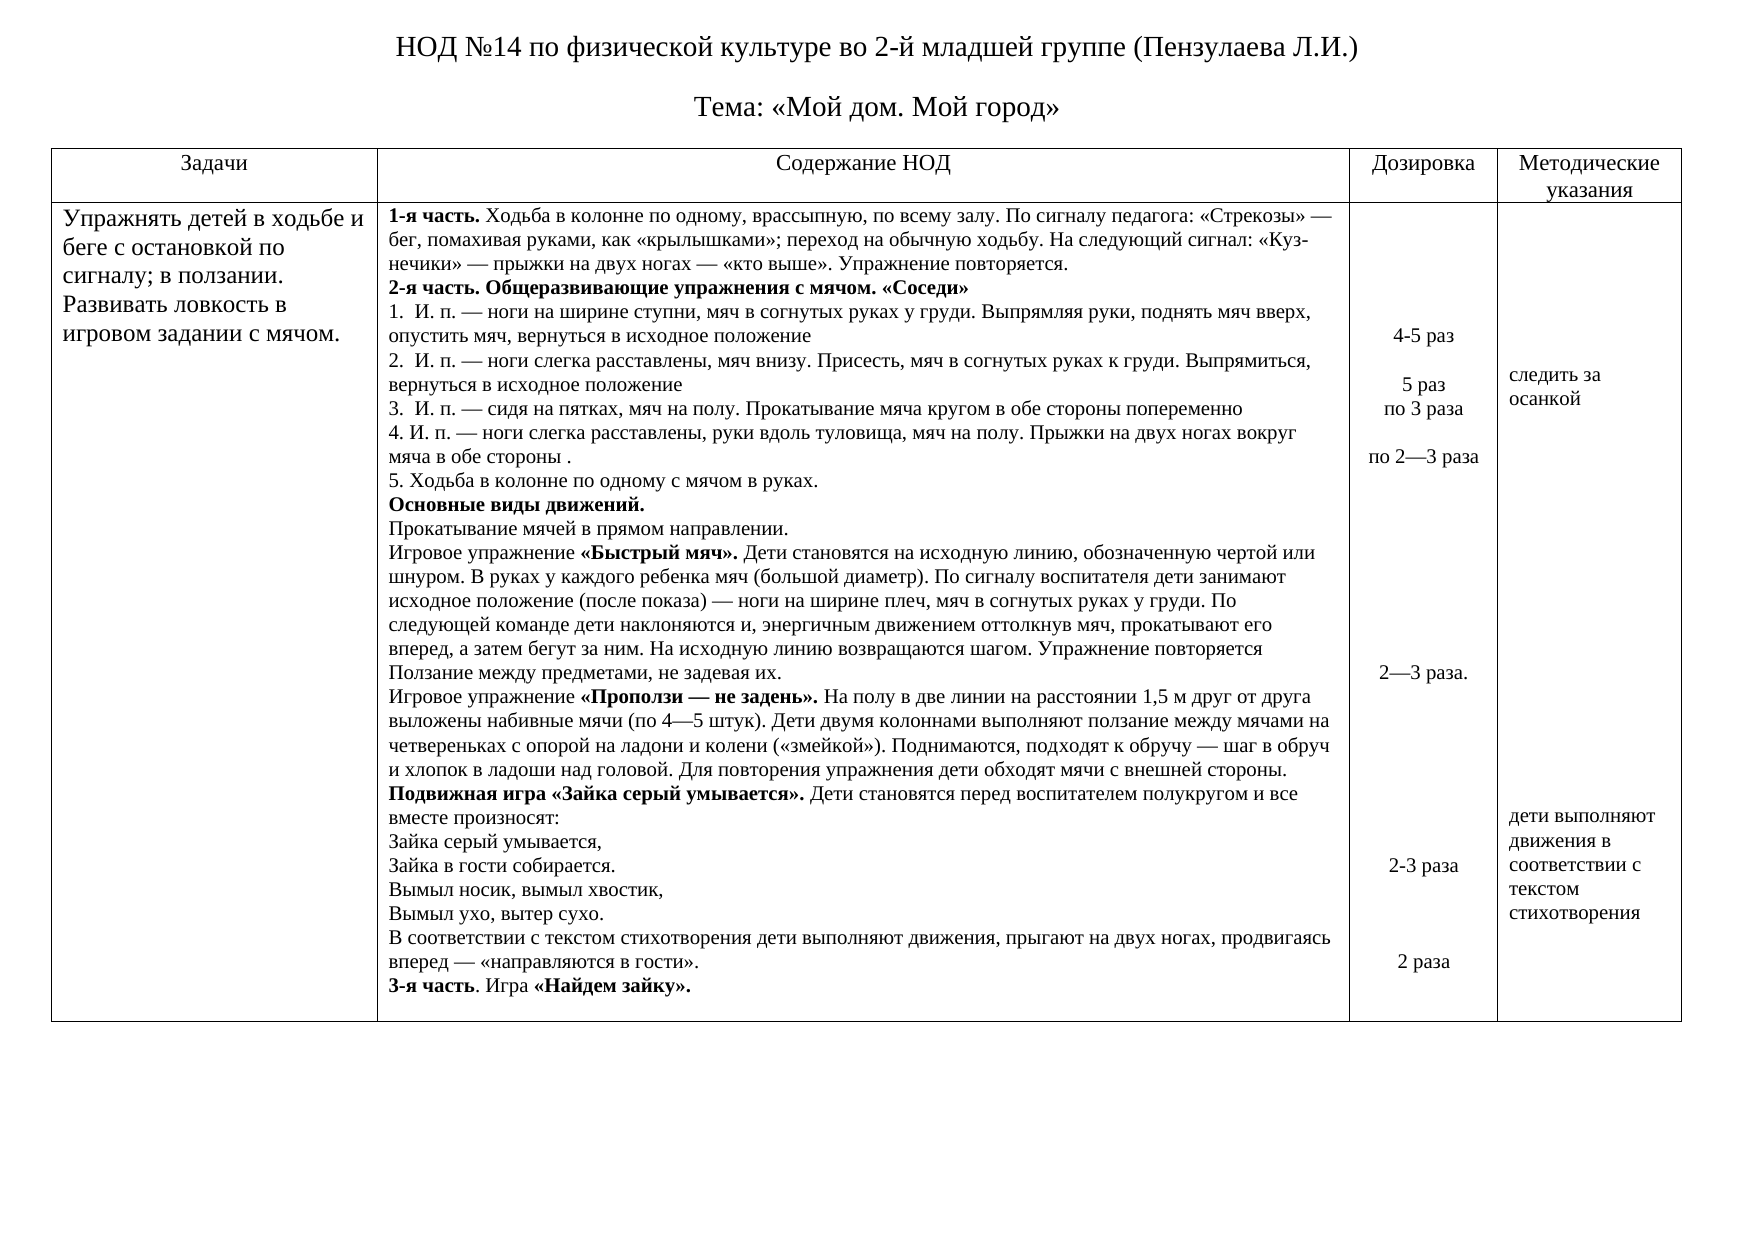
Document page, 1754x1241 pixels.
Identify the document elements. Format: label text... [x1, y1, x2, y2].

text Тема: «Мой дом. Мой город» [29, 89, 1724, 122]
table_cell 4-5 раз 5 раз по 3 раза по 2—3 раза 2—3 раза. 2-3 раза 2 раза [1350, 203, 1497, 1021]
table_cell [1498, 203, 1681, 229]
text НОД №14 по физической культуре во 2-й младшей группе (Пензулаева Л.И.) [29, 29, 1724, 63]
table_cell следить за осанкой дети выполняют движения в соответствии с текстом стихотворения [1498, 230, 1681, 1021]
table_header Задачи [52, 149, 377, 202]
table_cell Упражнять детей в ходьбе и беге с остановкой по сигналу; в ползании. Развивать ловкость в игровом задании с мячом. [52, 203, 377, 1021]
table_header Содержание НОД [378, 149, 1349, 202]
table_header Дозировка [1350, 149, 1497, 202]
table_header Методические указания [1498, 149, 1681, 202]
